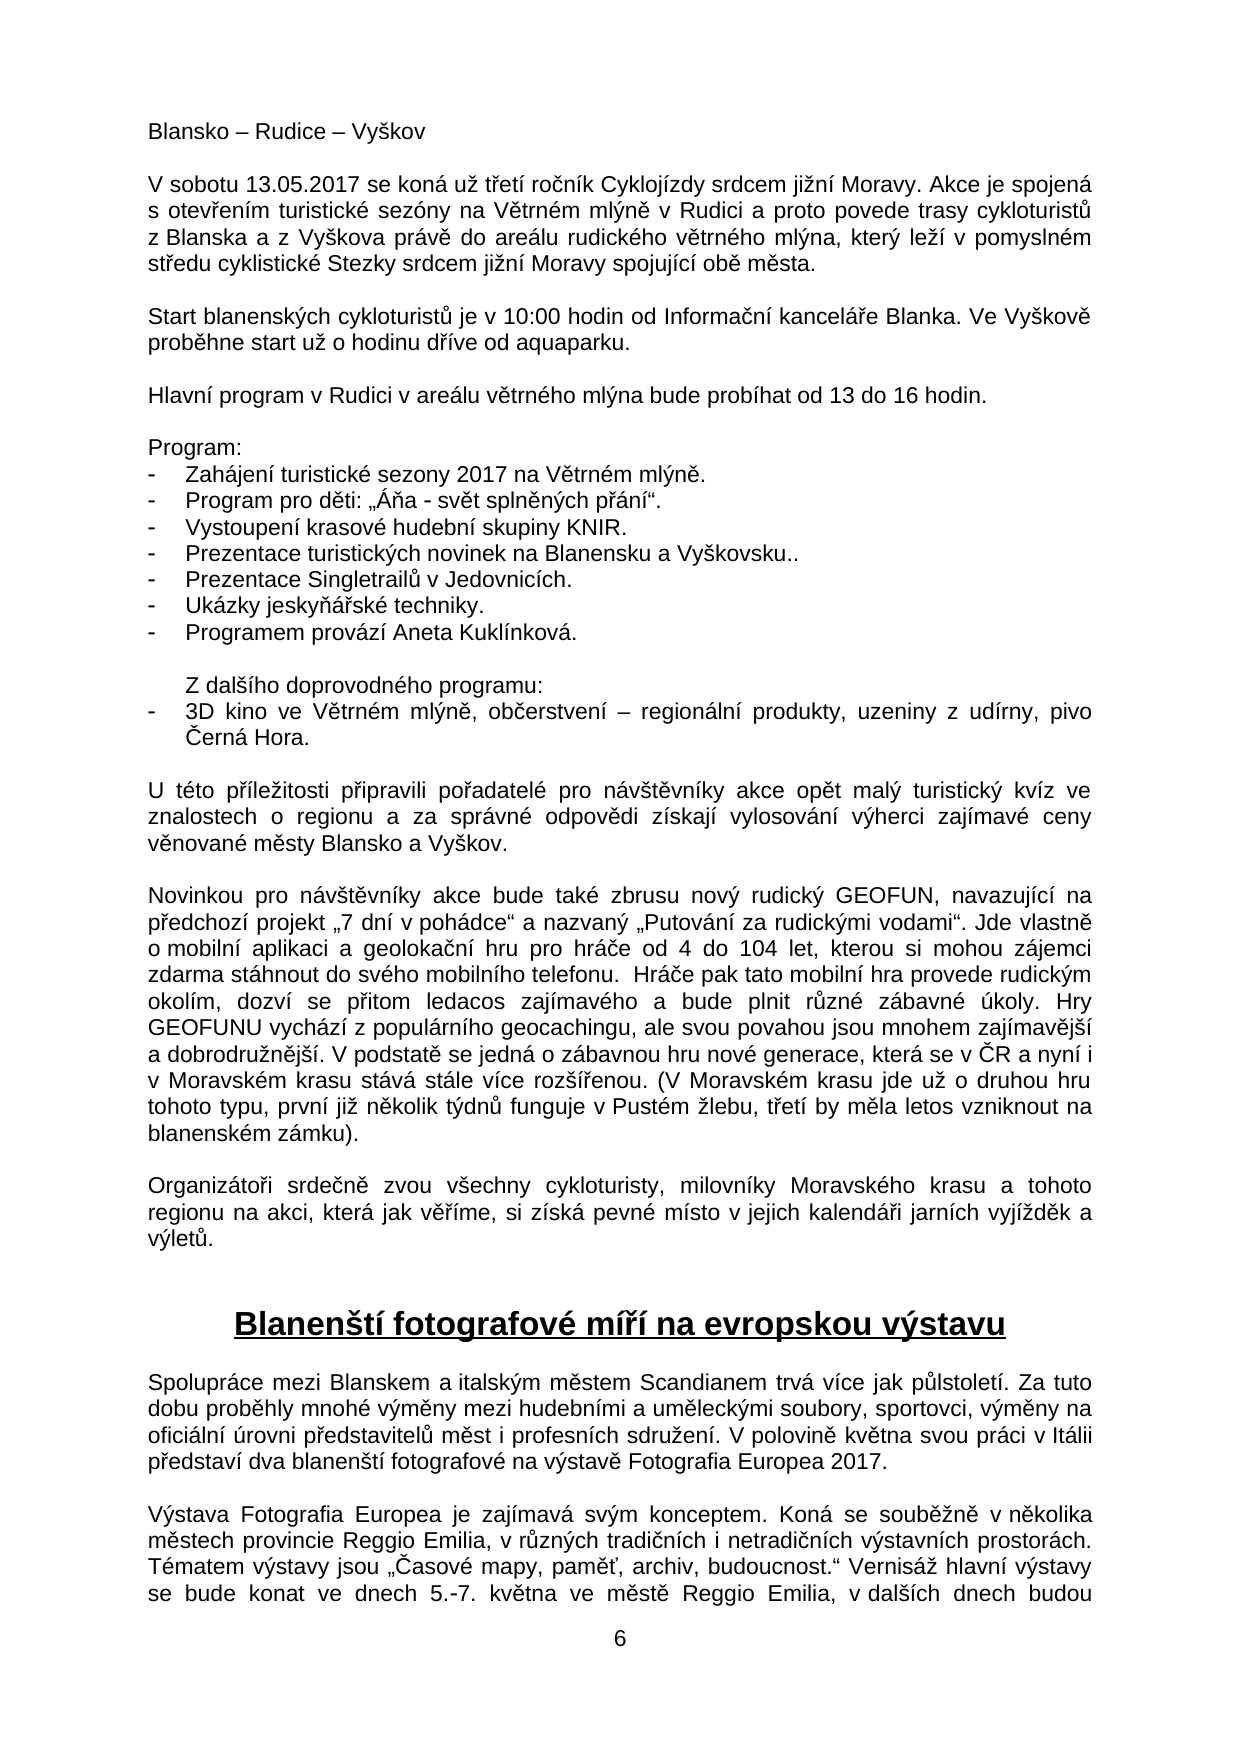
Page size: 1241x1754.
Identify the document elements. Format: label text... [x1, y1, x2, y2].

text Start blanenských cykloturistů je v 10:00 hodin od Informační kanceláře Blanka. Ve Vyškově proběhne start už o hodinu dříve od aquaparku. [148, 303, 1092, 355]
text Hlavní program v Rudici v areálu větrného mlýna bude probíhat od 13 do 16 hodin. [148, 382, 1092, 408]
text Blansko – Rudice – Vyškov [148, 118, 1092, 144]
text Novinkou pro návštěvníky akce bude také zbrusu nový rudický GEOFUN, navazující na předchozí projekt „7 dní v pohádce“ a nazvaný „Putování za rudickými vodami“. Jde vlastně o mobilní aplikaci a geolokační hru pro hráče od 4 do 104 let, kterou si mohou zájemci zdarma stáhnout do svého mobilního telefonu. Hráče pak tato mobilní hra provede rudickým okolím, dozví se přitom ledacos zajímavého a bude plnit různé zábavné úkoly. Hry GEOFUNU vychází z populárního geocachingu, ale svou povahou jsou mnohem zajímavější a dobrodružnější. V podstatě se jedná o zábavnou hru nové generace, která se v ČR a nyní i v Moravském krasu stává stále více rozšířenou. (V Moravském krasu jde už o druhou hru tohoto typu, první již několik týdnů funguje v Pustém žlebu, třetí by měla letos vzniknout na blanenském zámku). [148, 882, 1092, 1146]
list Program pro děti: „Áňa svět splněných přání“. [148, 487, 1092, 513]
text Blanenští fotografové míří na evropskou výstavu [148, 1304, 1092, 1342]
list 3D kino ve Větrném mlýně, občerstvení – regionální produkty, uzeniny z udírny, pivo Černá Hora. [148, 698, 1092, 751]
list Prezentace turistických novinek na Blanensku a Vyškovsku.. [148, 540, 1092, 566]
text Spolupráce mezi Blanskem a italským městem Scandianem trvá více jak půlstoletí. Za tuto dobu proběhly mnohé výměny mezi hudebními a uměleckými soubory, sportovci, výměny na oficiální úrovni představitelů měst i profesních sdružení. V polovině května svou práci v Itálii představí dva blanenští fotografové na výstavě Fotografia Europea 2017. [148, 1369, 1092, 1474]
text Program: [148, 434, 1092, 461]
list Prezentace Singletrailů v Jedovnicích. [148, 566, 1092, 592]
text Organizátoři srdečně zvou všechny cykloturisty, milovníky Moravského krasu a tohoto regionu na akci, která jak věříme, si získá pevné místo v jejich kalendáři jarních vyjížděk a výletů. [148, 1172, 1092, 1251]
text V sobotu 13.05.2017 se koná už třetí ročník Cyklojízdy srdcem jižní Moravy. Akce je spojená s otevřením turistické sezóny na Větrném mlýně v Rudici a proto povede trasy cykloturistů z Blanska a z Vyškova právě do areálu rudického větrného mlýna, který leží v pomyslném středu cyklistické Stezky srdcem jižní Moravy spojující obě města. [148, 171, 1092, 276]
list Zahájení turistické sezony 2017 na Větrném mlýně. [148, 461, 1092, 487]
text U této příležitosti připravili pořadatelé pro návštěvníky akce opět malý turistický kvíz ve znalostech o regionu a za správné odpovědi získají vylosování výherci zajímavé ceny věnované městy Blansko a Vyškov. [148, 777, 1092, 856]
text Z dalšího doprovodného programu: [185, 672, 1092, 698]
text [148, 1501, 1092, 1606]
list Vystoupení krasové hudební skupiny KNIR. [148, 513, 1092, 540]
list Ukázky jeskyňářské techniky. [148, 592, 1092, 619]
list Programem provází Aneta Kuklínková. [148, 619, 1092, 645]
